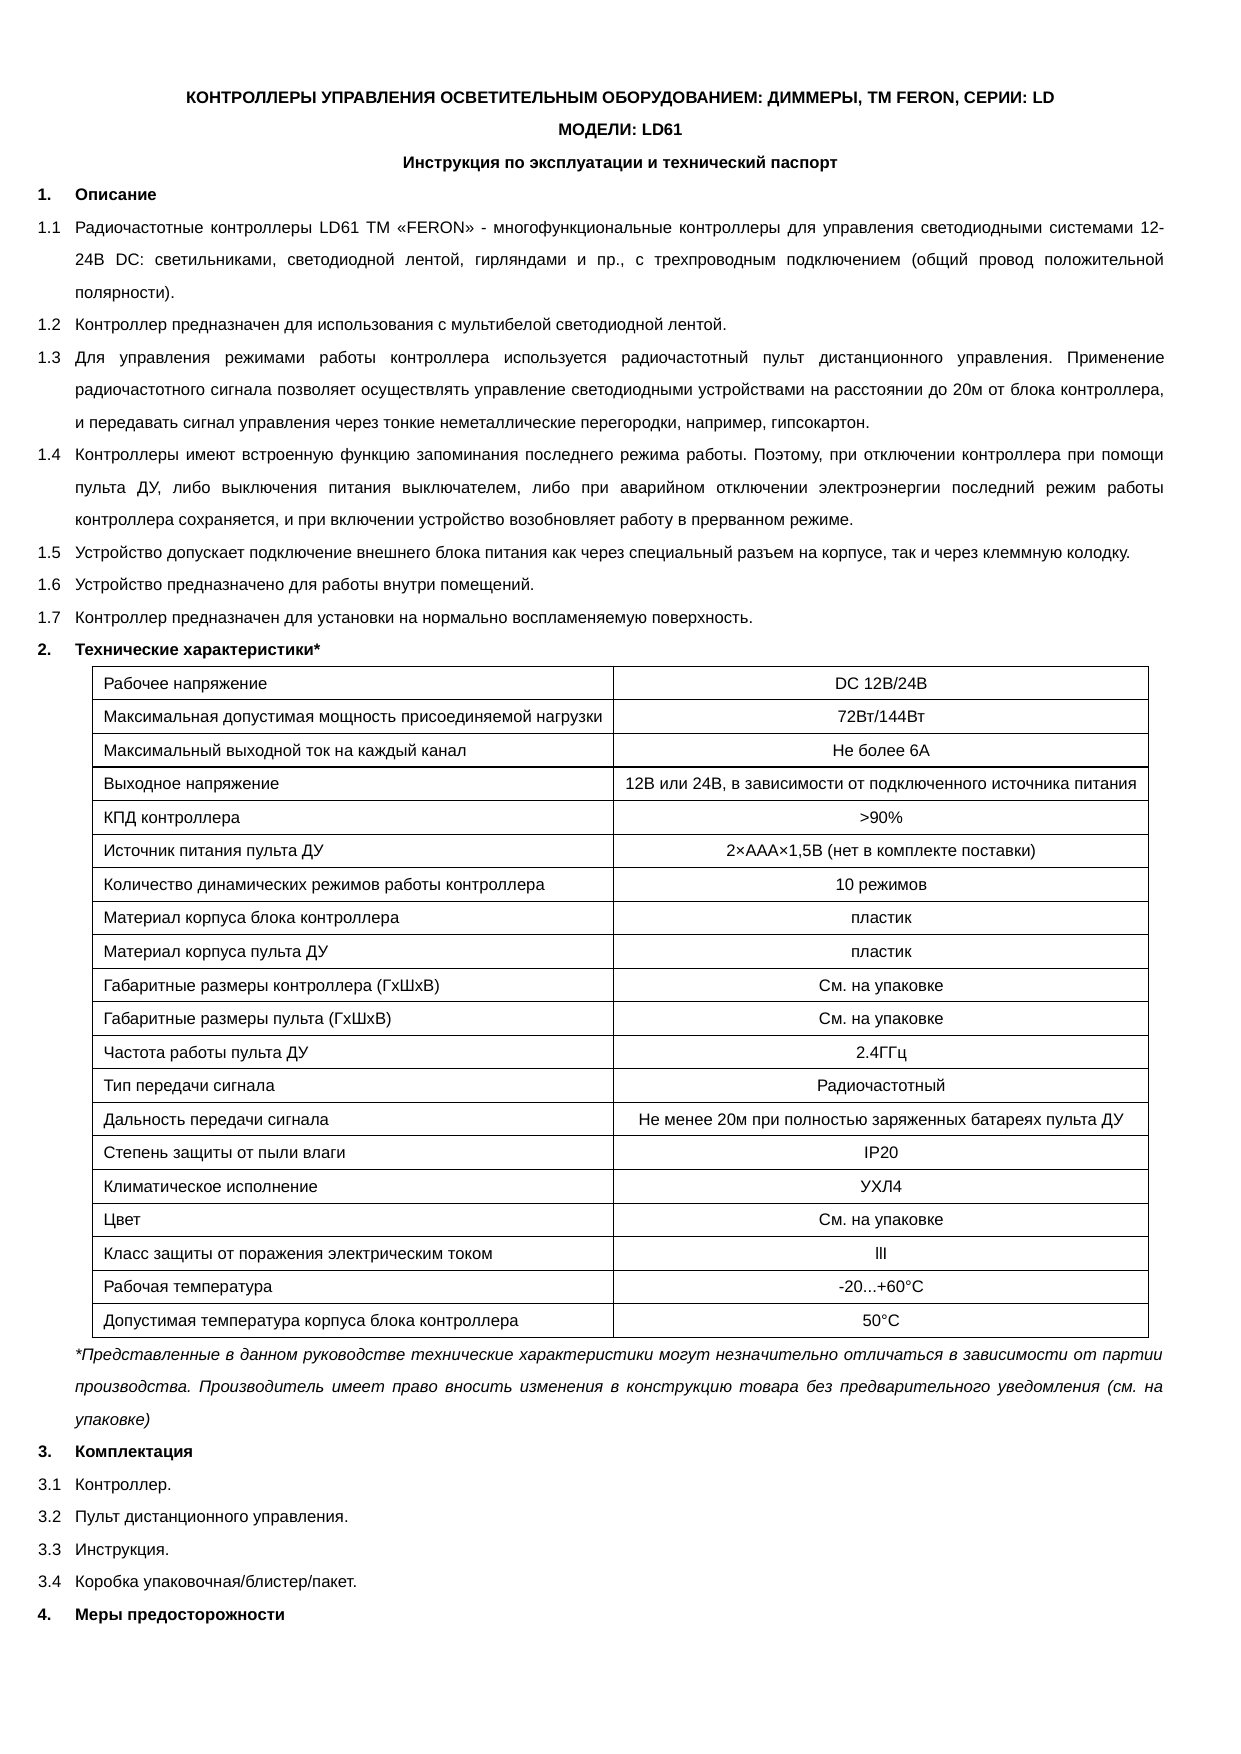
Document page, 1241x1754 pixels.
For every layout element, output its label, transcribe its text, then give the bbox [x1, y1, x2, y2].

table_cell Тип передачи сигнала [93, 1069, 613, 1102]
table_cell пластик [614, 902, 1148, 934]
list Коробка упаковочная/блистер/пакет. [38, 1565, 1165, 1598]
list Контроллер предназначен для установки на нормально воспламеняемую поверхность. [37, 601, 1165, 633]
list *Представленные в данном руководстве технические характеристики могут незначительно отличаться в зависимости от партии производства. Производитель имеет право вносить изменения в конструкцию товара без предварительного уведомления (см. на упаковке) [75, 1338, 1165, 1435]
table_cell Габаритные размеры контроллера (ГхШхВ) [93, 969, 613, 1001]
table_cell Частота работы пульта ДУ [93, 1036, 613, 1068]
table_cell llI [614, 1237, 1148, 1269]
table_cell См. на упаковке [614, 1002, 1148, 1035]
table_cell Выходное напряжение [93, 768, 613, 800]
text Контроллеры управления осветительным оборудованием: диммеры, TM feron, серии: LD [75, 81, 1165, 113]
list Комплектация [38, 1435, 1165, 1468]
table_cell Источник питания пульта ДУ [93, 835, 613, 867]
table_cell Максимальная допустимая мощность присоединяемой нагрузки [93, 700, 613, 733]
table_cell Материал корпуса пульта ДУ [93, 935, 613, 968]
table_cell Количество динамических режимов работы контроллера [93, 868, 613, 901]
table_cell >90% [614, 801, 1148, 833]
table_cell 50°С [614, 1304, 1148, 1337]
list Описание [37, 178, 1165, 211]
list Контроллеры имеют встроенную функцию запоминания последнего режима работы. Поэтому, при отключении контроллера при помощи пульта ДУ, либо выключения питания выключателем, либо при аварийном отключении электроэнергии последний режим работы контроллера сохраняется, и при включении устройство возобновляет работу в прерванном режиме. [37, 438, 1165, 536]
list Технические характеристики* [37, 633, 1165, 666]
table_header Рабочее напряжение [93, 667, 613, 699]
text модели: LD61 [75, 113, 1165, 146]
table_cell Не менее 20м при полностью заряженных батареях пульта ДУ [614, 1103, 1148, 1135]
table_cell Класс защиты от поражения электрическим током [93, 1237, 613, 1269]
table_cell Цвет [93, 1204, 613, 1236]
table_cell Максимальный выходной ток на каждый канал [93, 734, 613, 766]
table_cell 10 режимов [614, 868, 1148, 901]
table_cell 2×AAA×1,5В (нет в комплекте поставки) [614, 835, 1148, 867]
list Контроллер. [38, 1468, 1165, 1500]
table_cell 72Вт/144Вт [614, 700, 1148, 733]
table_cell КПД контроллера [93, 801, 613, 833]
table_cell 12В или 24В, в зависимости от подключенного источника питания [614, 768, 1148, 800]
table_cell -20...+60°С [614, 1271, 1148, 1303]
table_cell Не более 6А [614, 734, 1148, 766]
table_cell Материал корпуса блока контроллера [93, 902, 613, 934]
table_cell Габаритные размеры пульта (ГхШхВ) [93, 1002, 613, 1035]
table_cell Радиочастотный [614, 1069, 1148, 1102]
list Пульт дистанционного управления. [38, 1500, 1165, 1533]
table_cell пластик [614, 935, 1148, 968]
list Устройство предназначено для работы внутри помещений. [37, 568, 1165, 601]
table_cell IP20 [614, 1136, 1148, 1169]
table_cell Дальность передачи сигнала [93, 1103, 613, 1135]
list Радиочастотные контроллеры LD61 ТМ «FERON» - многофункциональные контроллеры для управления светодиодными системами 12-24В DC: светильниками, светодиодной лентой, гирляндами и пр., с трехпроводным подключением (общий провод положительной полярности). [37, 211, 1165, 308]
list Меры предосторожности [37, 1598, 1165, 1630]
table_cell УХЛ4 [614, 1170, 1148, 1202]
list Для управления режимами работы контроллера используется радиочастотный пульт дистанционного управления. Применение радиочастотного сигнала позволяет осуществлять управление светодиодными устройствами на расстоянии до 20м от блока контроллера, и передавать сигнал управления через тонкие неметаллические перегородки, например, гипсокартон. [37, 341, 1165, 438]
text Инструкция по эксплуатации и технический паспорт [75, 146, 1165, 178]
table_cell 2.4ГГц [614, 1036, 1148, 1068]
table_header DC 12В/24В [614, 667, 1148, 699]
table_cell См. на упаковке [614, 969, 1148, 1001]
table_cell Степень защиты от пыли влаги [93, 1136, 613, 1169]
list Устройство допускает подключение внешнего блока питания как через специальный разъем на корпусе, так и через клеммную колодку. [37, 536, 1165, 568]
table_cell Рабочая температура [93, 1271, 613, 1303]
table_cell См. на упаковке [614, 1204, 1148, 1236]
table_cell Допустимая температура корпуса блока контроллера [93, 1304, 613, 1337]
table_cell Климатическое исполнение [93, 1170, 613, 1202]
list Контроллер предназначен для использования с мультибелой светодиодной лентой. [37, 308, 1165, 341]
list Инструкция. [38, 1533, 1165, 1565]
